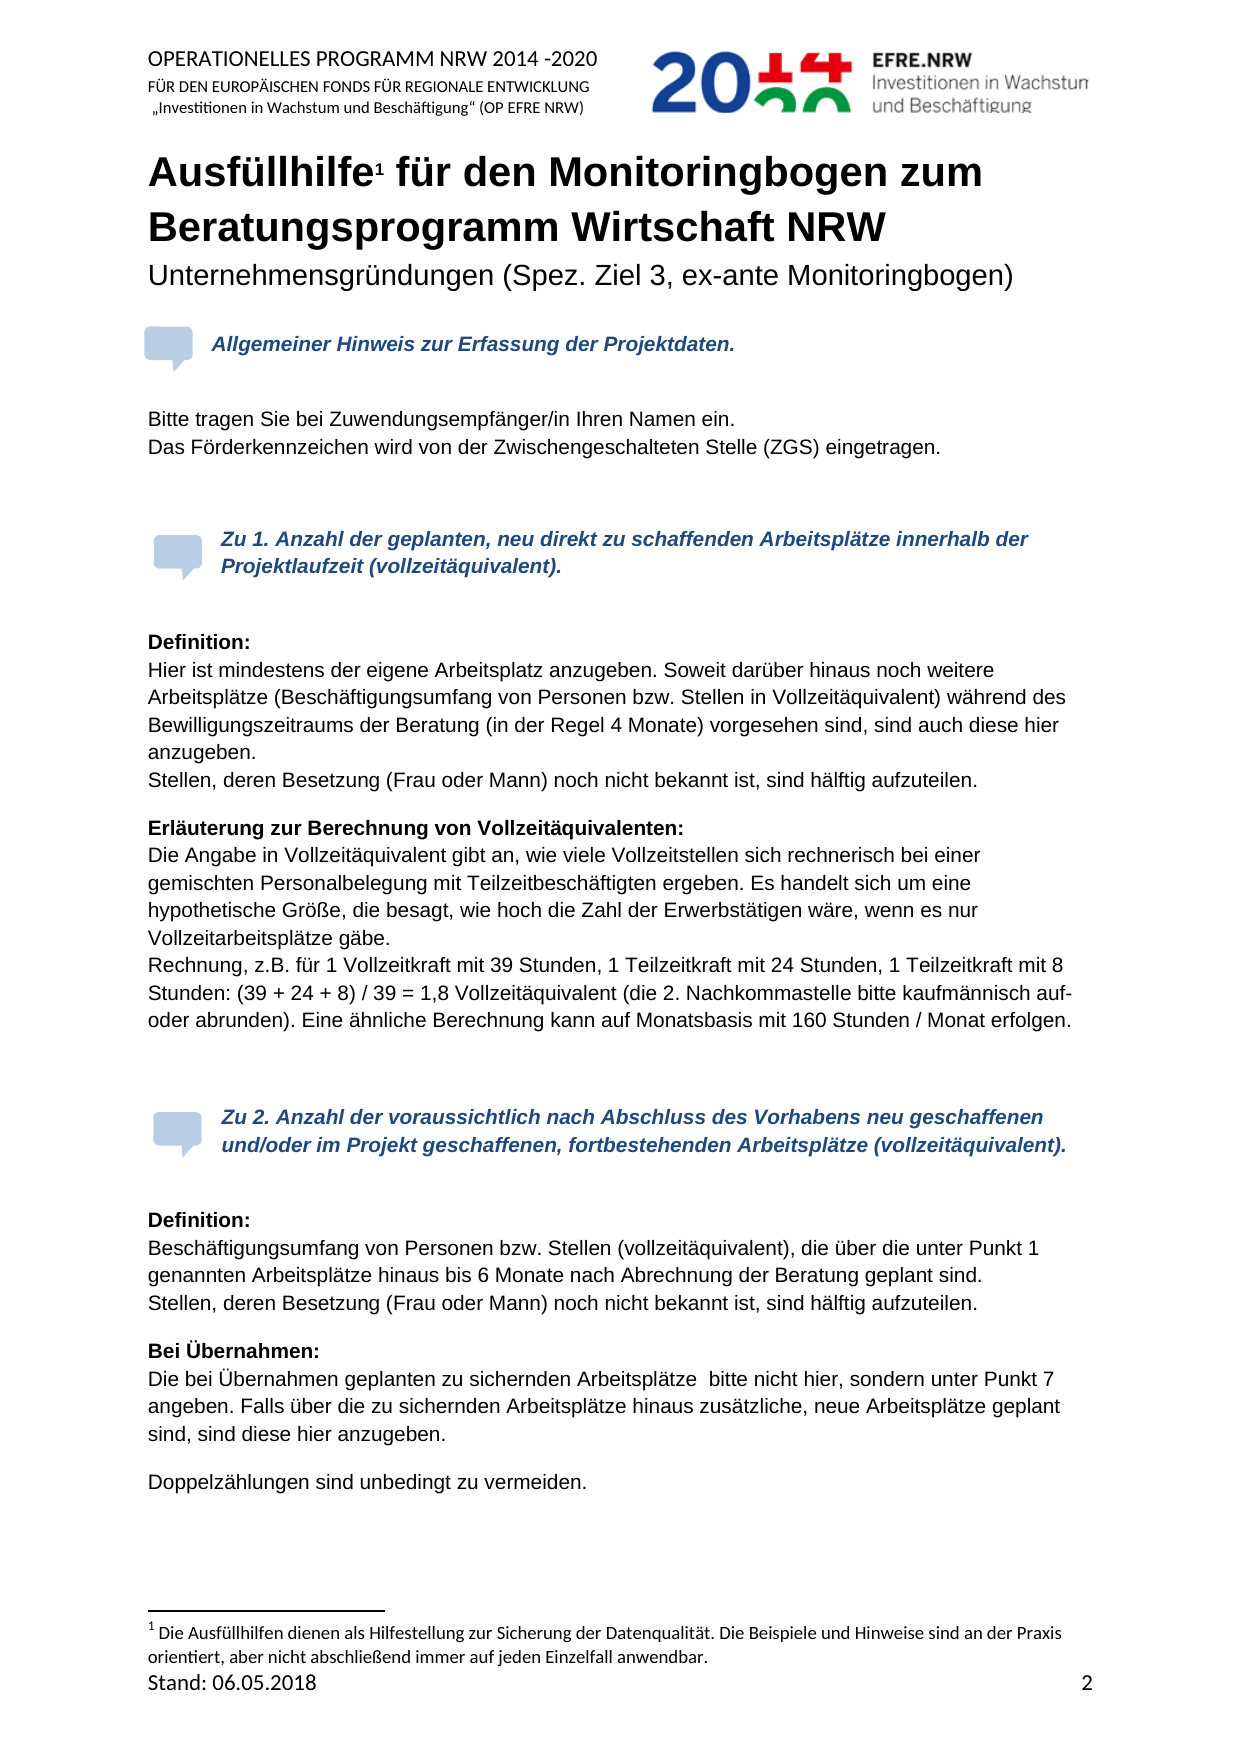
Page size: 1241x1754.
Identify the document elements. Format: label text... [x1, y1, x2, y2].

text Definition: Beschäftigungsumfang von Personen bzw. Stellen (vollzeitäquivalent), die über die unter Punkt 1 genannten Arbeitsplätze hinaus bis 6 Monate nach Abrechnung der Beratung geplant sind. Stellen, deren Besetzung (Frau oder Mann) noch nicht bekannt ist, sind hälftig aufzuteilen. [148, 1208, 1093, 1315]
text Ausfüllhilfe für den Monitoringbogen zum Beratungsprogramm Wirtschaft NRW [148, 148, 1093, 251]
text Allgemeiner Hinweis zur Erfassung der Projektdaten. [193, 331, 1093, 355]
text Bitte tragen Sie bei Zuwendungsempfänger/in Ihren Namen ein. Das Förderkennzeichen wird von der Zwischengeschalteten Stelle (ZGS) eingetragen. [148, 380, 1093, 491]
text Zu 1. Anzahl der geplanten, neu direkt zu schaffenden Arbeitsplätze innerhalb der Projektlaufzeit (vollzeitäquivalent). [148, 527, 1093, 578]
text Bei Übernahmen: Die bei Übernahmen geplanten zu sichernden Arbeitsplätze bitte nicht hier, sondern unter Punkt 7 angeben. Falls über die zu sichernden Arbeitsplätze hinaus zusätzliche, neue Arbeitsplätze geplant sind, sind diese hier anzugeben. [148, 1339, 1093, 1446]
text Erläuterung zur Berechnung von Vollzeitäquivalenten: Die Angabe in Vollzeitäquivalent gibt an, wie viele Vollzeitstellen sich rechnerisch bei einer gemischten Personalbelegung mit Teilzeitbeschäftigten ergeben. Es handelt sich um eine hypothetische Größe, die besagt, wie hoch die Zahl der Erwerbstätigen wäre, wenn es nur Vollzeitarbeitsplätze gäbe. Rechnung, z.B. für 1 Vollzeitkraft mit 39 Stunden, 1 Teilzeitkraft mit 24 Stunden, 1 Teilzeitkraft mit 8 Stunden: (39 + 24 + 8) / 39 = 1,8 Vollzeitäquivalent (die 2. Nachkommastelle bitte kaufmännisch auf- oder abrunden). Eine ähnliche Berechnung kann auf Monatsbasis mit 160 Stunden / Monat erfolgen. [148, 816, 1093, 1032]
text Zu 2. Anzahl der voraussichtlich nach Abschluss des Vorhabens neu geschaffenen und/oder im Projekt geschaffenen, fortbestehenden Arbeitsplätze (vollzeitäquivalent). [221, 1105, 1093, 1156]
text Unternehmensgründungen (Spez. Ziel 3, ex-ante Monitoringbogen) [148, 258, 1093, 291]
text Doppelzählungen sind unbedingt zu vermeiden. [148, 1470, 1093, 1494]
text Definition: Hier ist mindestens der eigene Arbeitsplatz anzugeben. Soweit darüber hinaus noch weitere Arbeitsplätze (Beschäftigungsumfang von Personen bzw. Stellen in Vollzeitäquivalent) während des Bewilligungszeitraums der Beratung (in der Regel 4 Monate) vorgesehen sind, sind auch diese hier anzugeben. Stellen, deren Besetzung (Frau oder Mann) noch nicht bekannt ist, sind hälftig aufzuteilen. [148, 630, 1093, 791]
